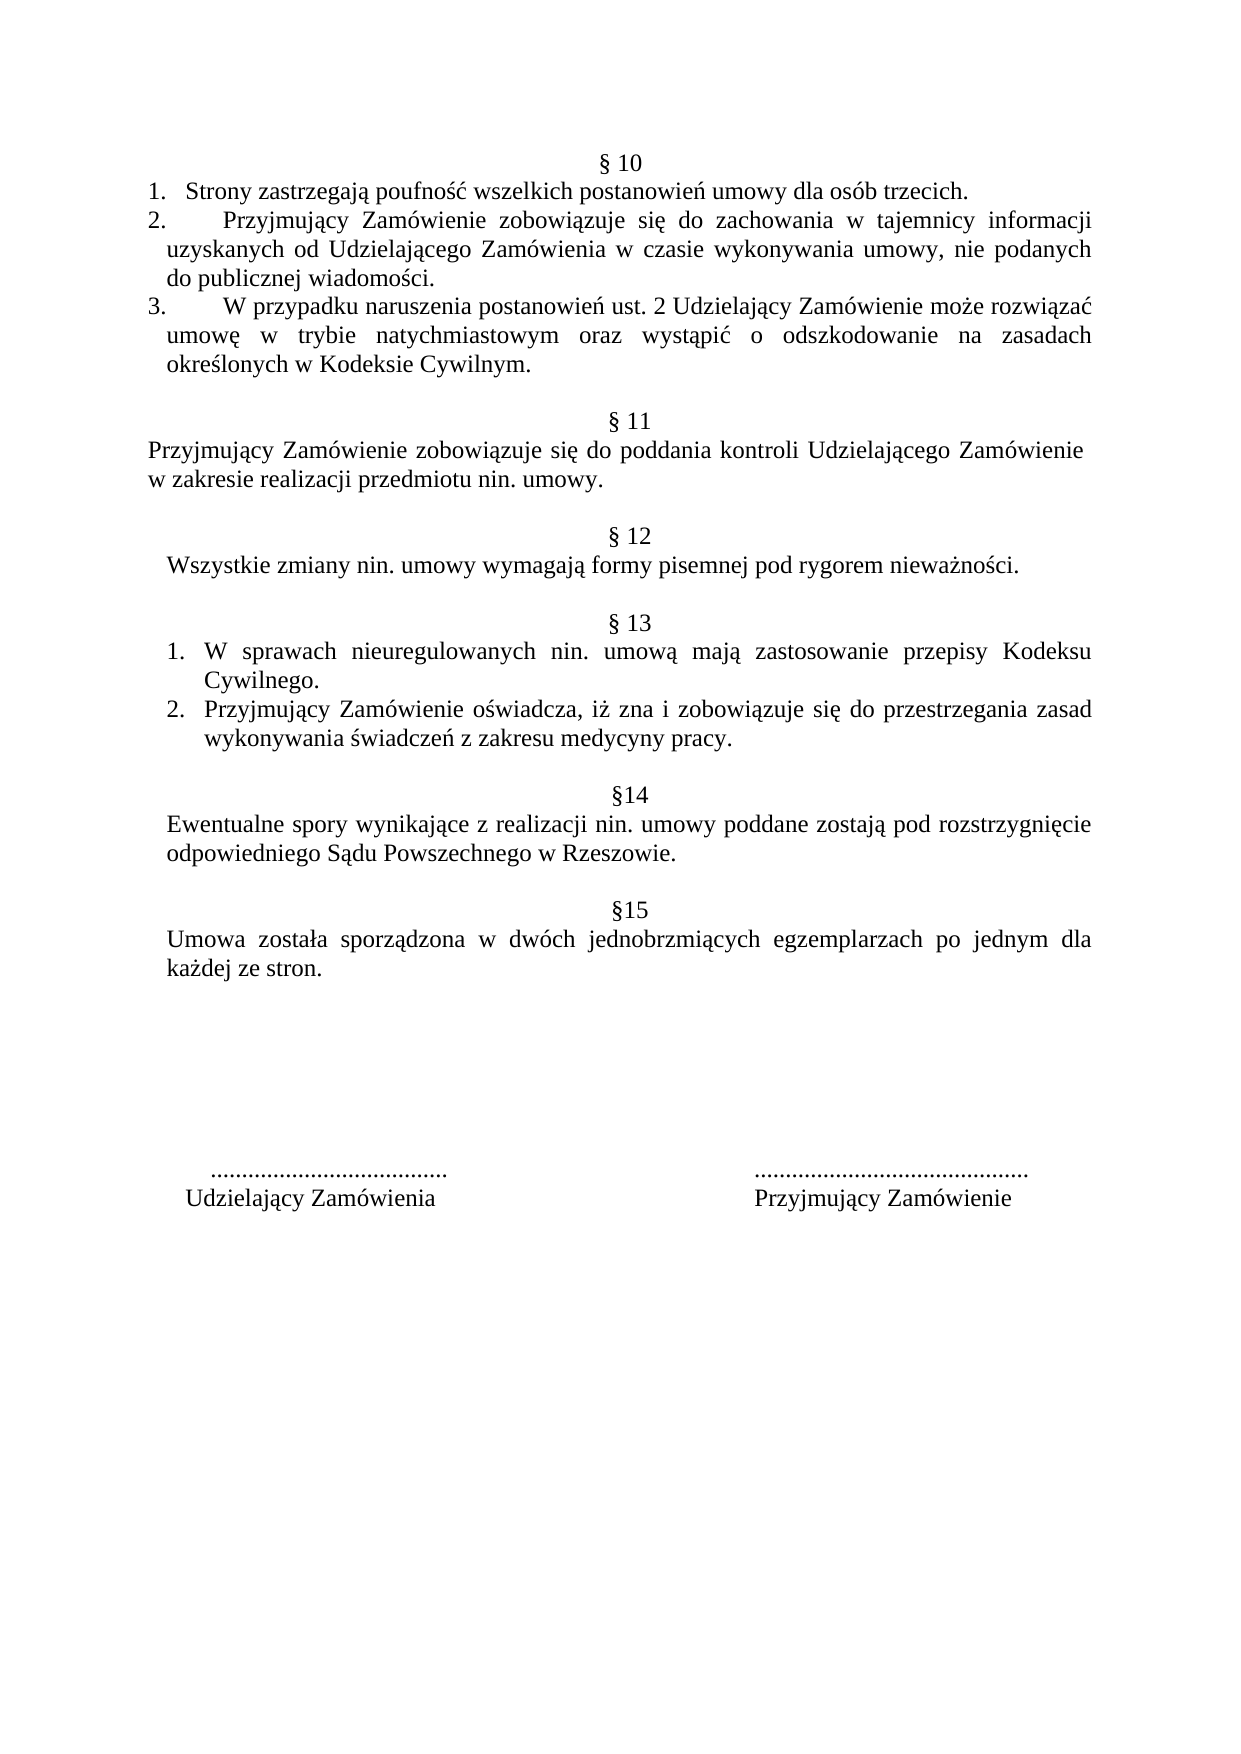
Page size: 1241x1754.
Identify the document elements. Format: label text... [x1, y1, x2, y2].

list Przyjmujący Zamówienie zobowiązuje się do zachowania w tajemnicy informacji uzyskanych od Udzielającego Zamówienia w czasie wykonywania umowy, nie podanych do publicznej wiadomości. [148, 205, 1093, 291]
text § 13 [166, 608, 1093, 636]
list Przyjmujący Zamówienie oświadcza, iż zna i zobowiązuje się do przestrzegania zasad wykonywania świadczeń z zakresu medycyny pracy. [166, 694, 1093, 751]
text § 12 [166, 521, 1093, 550]
text Przyjmujący Zamówienie zobowiązuje się do poddania kontroli Udzielającego Zamówienie w zakresie realizacji przedmiotu nin. umowy. [148, 435, 1093, 493]
text Udzielający Zamówienia Przyjmujący Zamówienie [166, 1183, 1093, 1211]
list Strony zastrzegają poufność wszelkich postanowień umowy dla osób trzecich. [148, 176, 1093, 205]
text § 10 [148, 148, 1093, 176]
text Wszystkie zmiany nin. umowy wymagają formy pisemnej pod rygorem nieważności. [166, 550, 1093, 579]
list W sprawach nieuregulowanych nin. umową mają zastosowanie przepisy Kodeksu Cywilnego. [166, 636, 1093, 694]
list W przypadku naruszenia postanowień ust. 2 Udzielający Zamówienie może rozwiązać umowę w trybie natychmiastowym oraz wystąpić o odszkodowanie na zasadach określonych w Kodeksie Cywilnym. [148, 291, 1093, 378]
text §15 [166, 895, 1093, 924]
text ...................................... ............................................ [166, 1154, 1093, 1183]
text Ewentualne spory wynikające z realizacji nin. umowy poddane zostają pod rozstrzygnięcie odpowiedniego Sądu Powszechnego w Rzeszowie. [166, 809, 1093, 866]
text §14 [166, 780, 1093, 809]
text § 11 [166, 406, 1093, 435]
text Umowa została sporządzona w dwóch jednobrzmiących egzemplarzach po jednym dla każdej ze stron. [166, 924, 1093, 981]
